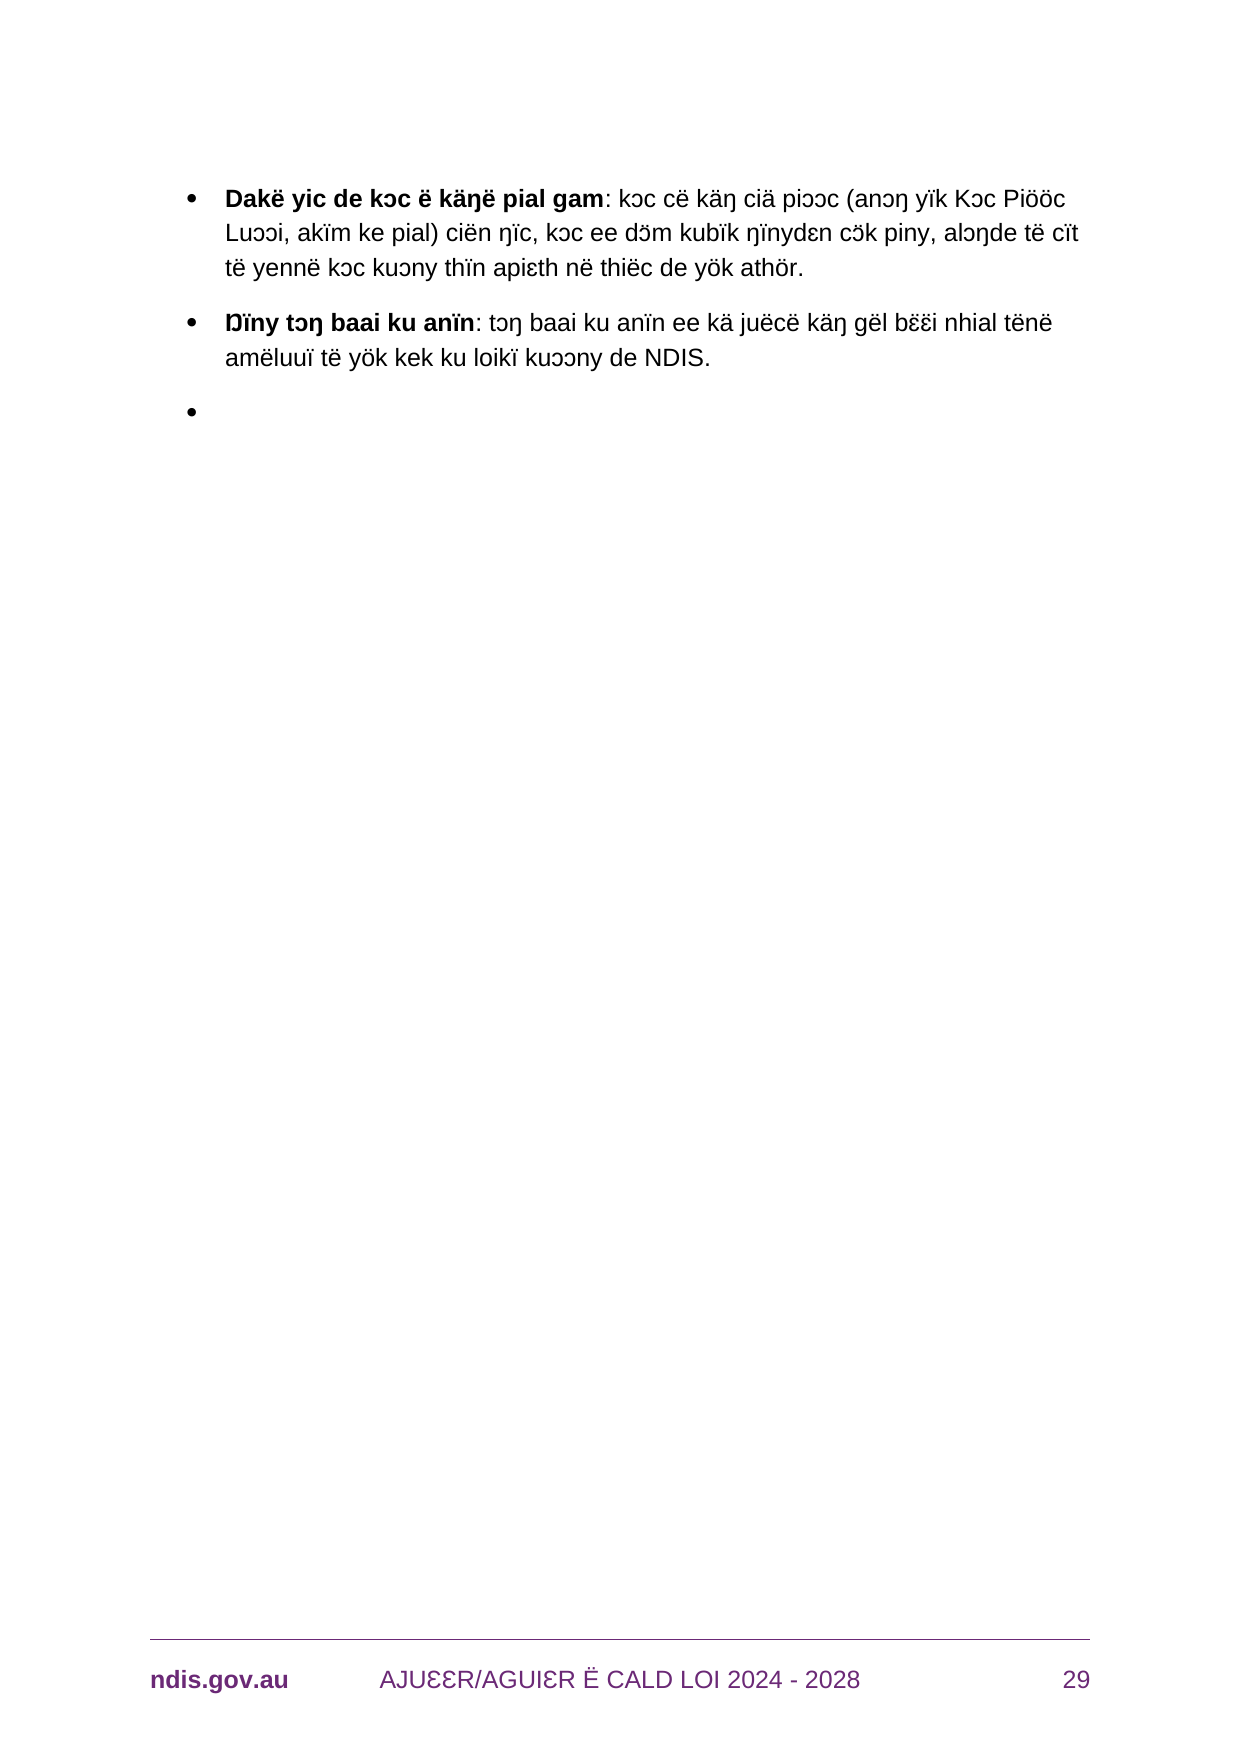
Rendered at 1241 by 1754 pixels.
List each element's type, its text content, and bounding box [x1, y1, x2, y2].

list Ŋïny tɔŋ baai ku anïn: tɔŋ baai ku anïn ee kä juëcë käŋ gël bɛ̈ɛ̈i nhial tënë amëluuï të yök kek ku loikï kuɔɔny de NDIS. [187, 308, 1090, 372]
list Dakë yic de kɔc ë käŋë pial gam: kɔc cë käŋ ciä piɔɔc (anɔŋ yïk Kɔc Piööc Luɔɔi, akïm ke pial) ciën ŋïc, kɔc ee dɔ̈m kubïk ŋïnydɛn cɔ̈k piny, alɔŋde të cït të yennë kɔc kuɔny thïn apiɛth në thiëc de yök athör. [187, 184, 1090, 282]
